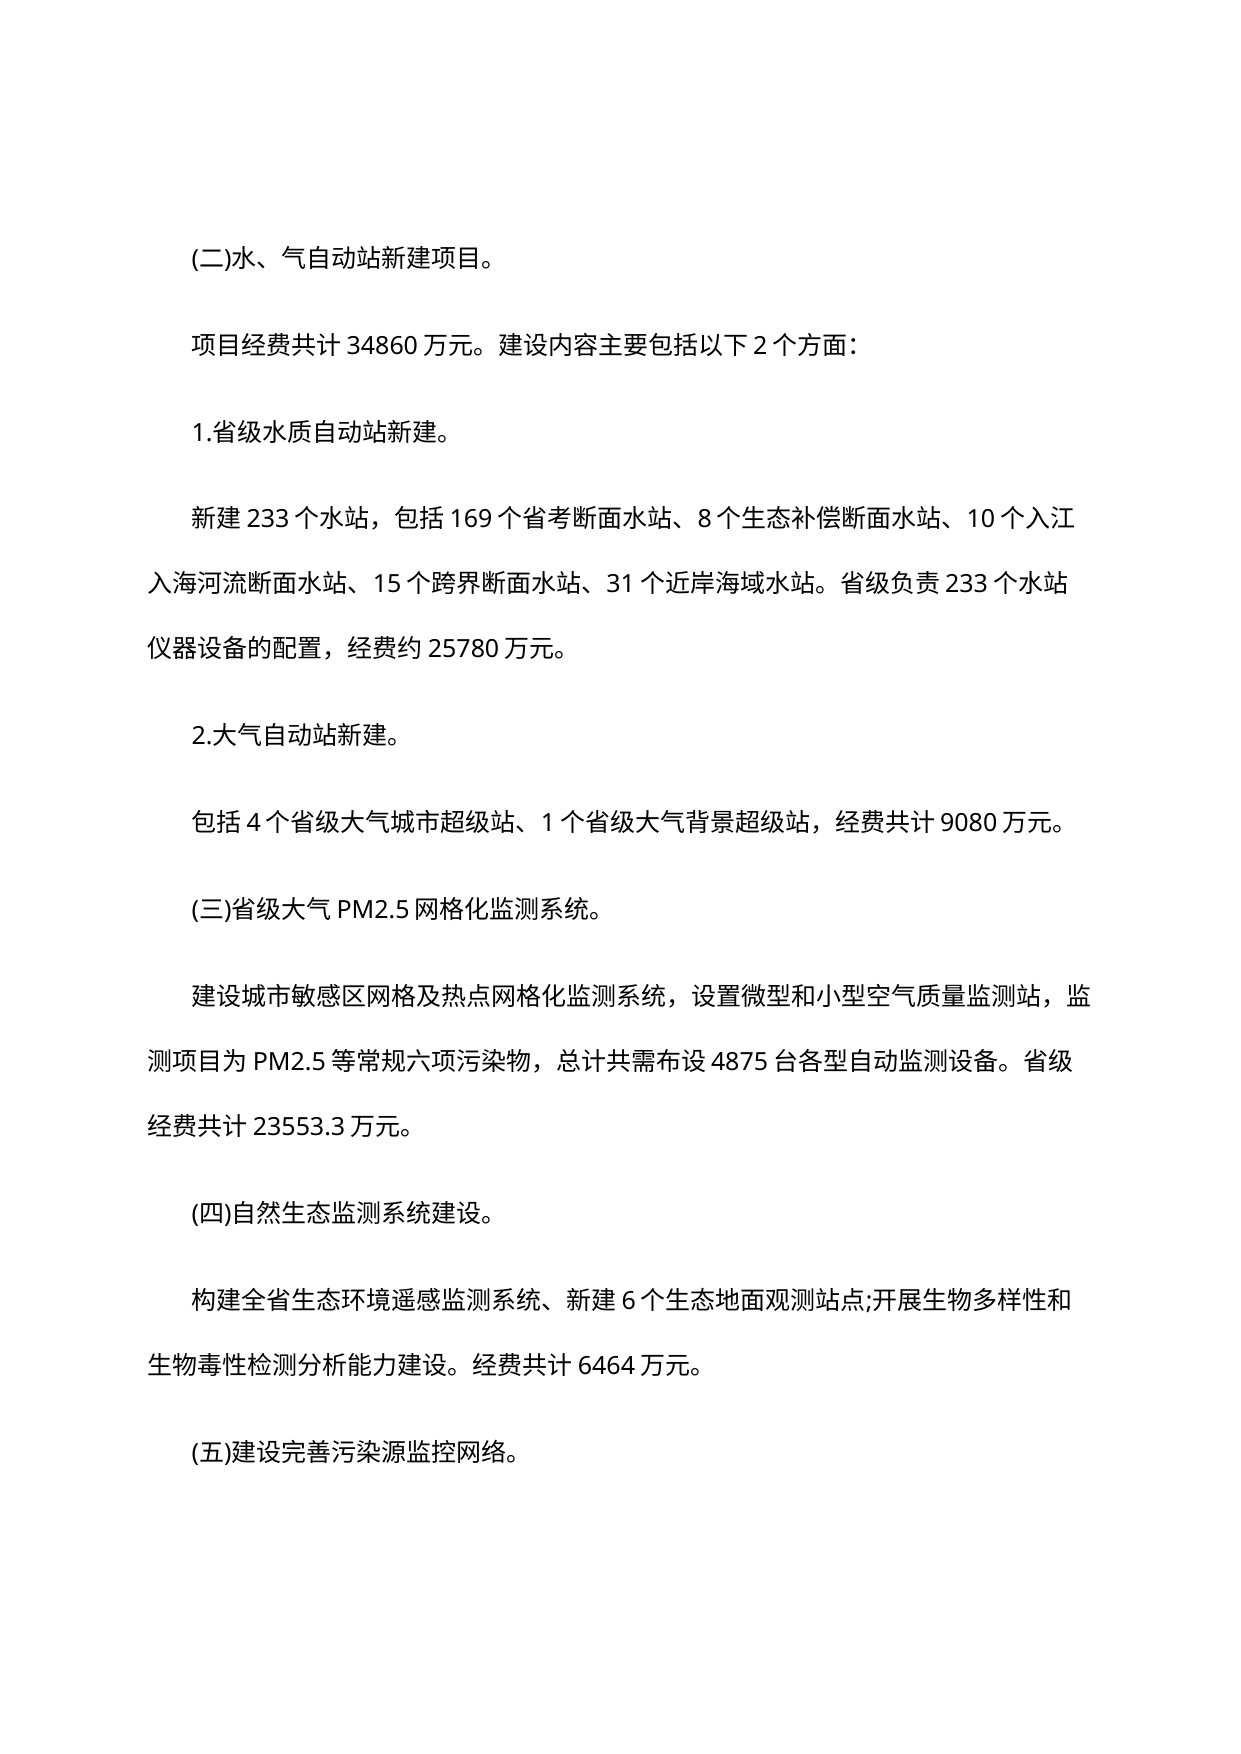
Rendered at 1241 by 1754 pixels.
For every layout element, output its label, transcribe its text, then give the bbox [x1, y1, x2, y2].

text (四)自然生态监测系统建设。 [148, 1179, 1093, 1244]
text (三)省级大气PM2.5网格化监测系统。 [148, 875, 1093, 940]
text 2.大气自动站新建。 [148, 701, 1093, 766]
text (二)水、气自动站新建项目。 [148, 224, 1093, 289]
text 建设城市敏感区网格及热点网格化监测系统，设置微型和小型空气质量监测站，监测项目为PM2.5等常规六项污染物，总计共需布设4875台各型自动监测设备。省级经费共计23553.3万元。 [148, 962, 1093, 1157]
text (五)建设完善污染源监控网络。 [148, 1418, 1093, 1483]
text 项目经费共计34860万元。建设内容主要包括以下2个方面： [148, 311, 1093, 376]
text 1.省级水质自动站新建。 [148, 398, 1093, 463]
text 包括4个省级大气城市超级站、1个省级大气背景超级站，经费共计9080万元。 [148, 788, 1093, 853]
text 新建233个水站，包括169个省考断面水站、8个生态补偿断面水站、10个入江入海河流断面水站、15个跨界断面水站、31个近岸海域水站。省级负责233个水站仪器设备的配置，经费约25780万元。 [148, 484, 1093, 679]
text 构建全省生态环境遥感监测系统、新建6个生态地面观测站点;开展生物多样性和生物毒性检测分析能力建设。经费共计6464万元。 [148, 1266, 1093, 1396]
